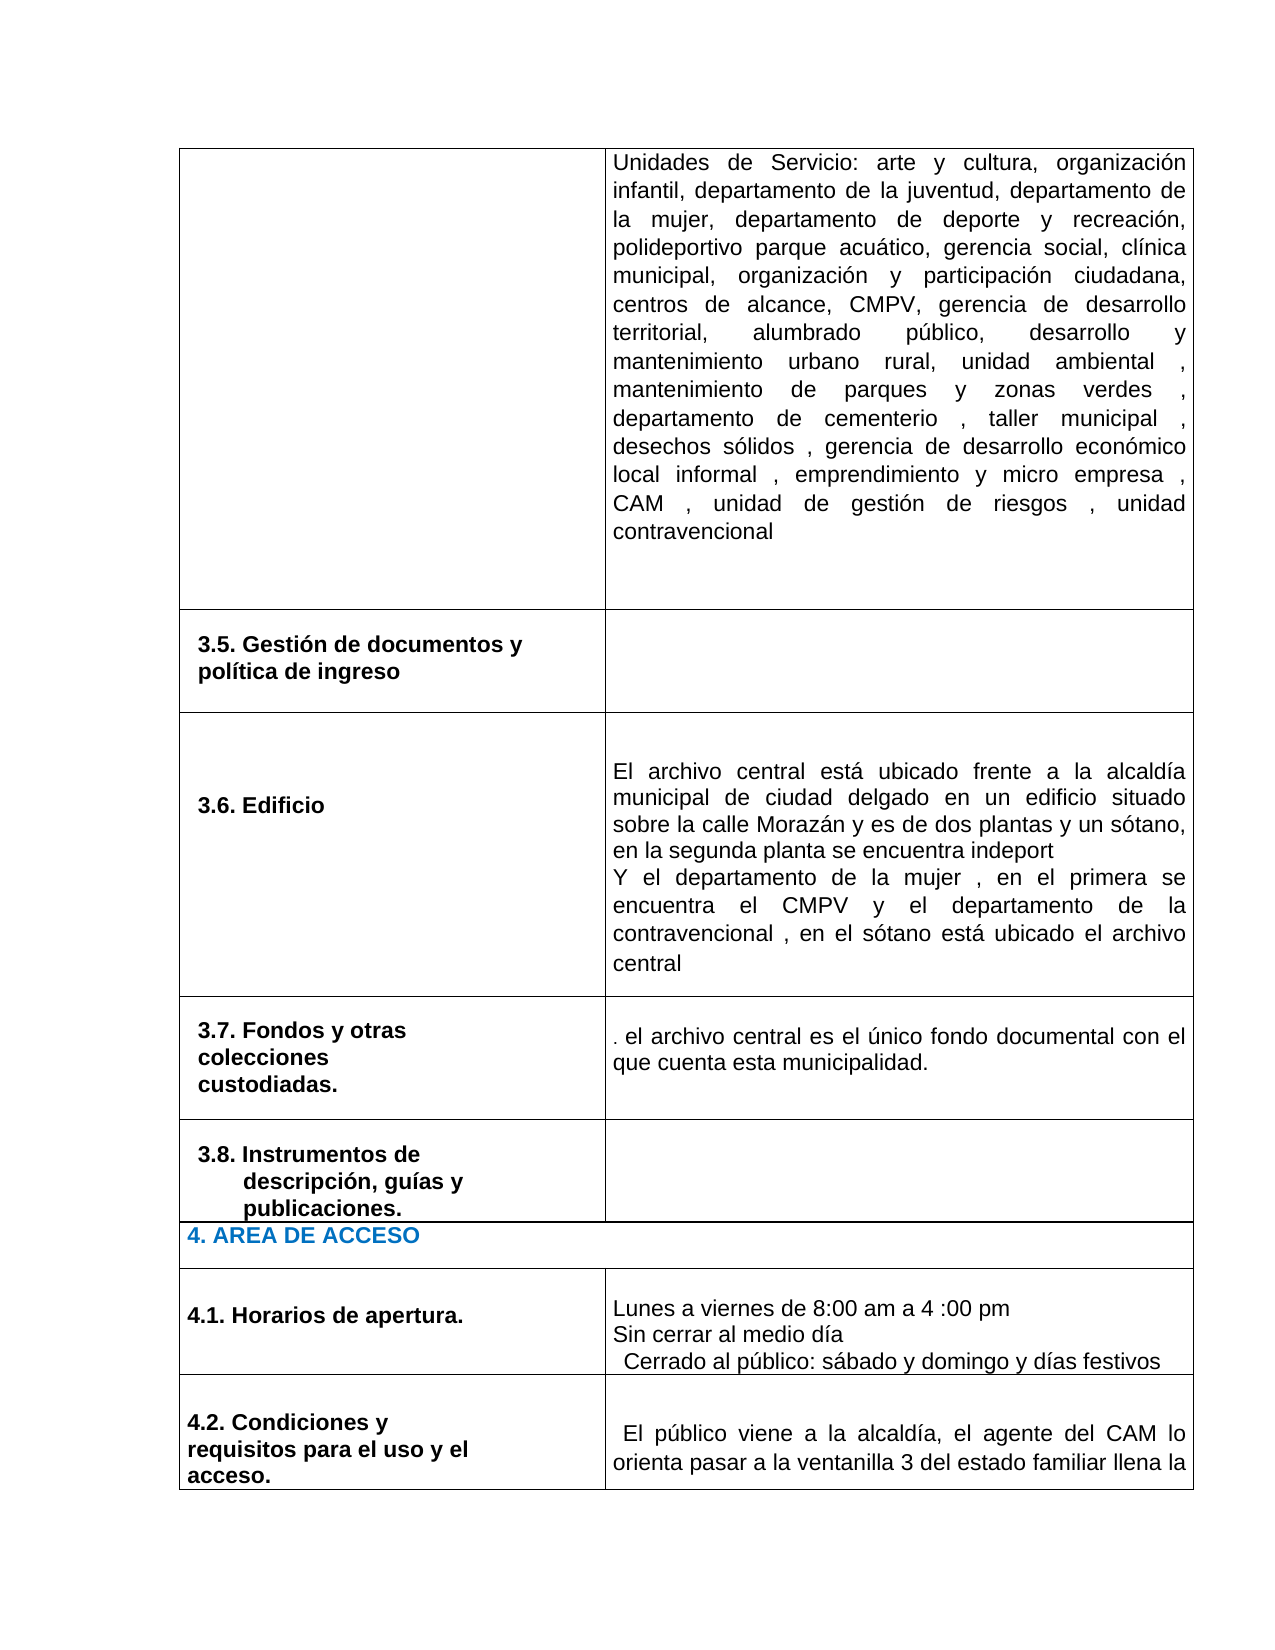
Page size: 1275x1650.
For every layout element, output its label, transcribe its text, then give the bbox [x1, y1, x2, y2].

table_cell 4. AREA DE ACCESO [180, 1223, 1193, 1267]
table_cell 3.8. Instrumentos de descripción, guías y publicaciones. [180, 1120, 605, 1221]
table_cell . el archivo central es el único fondo documental con el que cuenta esta municipalidad. [606, 997, 1193, 1119]
table_cell [606, 610, 1193, 712]
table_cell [180, 1375, 605, 1489]
table_cell 4.1. Horarios de apertura. [180, 1269, 605, 1374]
table_cell 3.7. Fondos y otras colecciones custodiadas. [180, 997, 605, 1119]
table_cell [606, 1120, 1193, 1221]
table_cell El archivo central está ubicado frente a la alcaldía municipal de ciudad delgado en un edificio situado sobre la calle Morazán y es de dos plantas y un sótano, en la segunda planta se encuentra indeport Y el departamento de la mujer , en el primera se encuentra el CMPV y el departamento de la contravencional , en el sótano está ubicado el archivo central [606, 713, 1193, 996]
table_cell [606, 1375, 1193, 1489]
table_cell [180, 149, 605, 608]
table_cell 3.6. Edificio [180, 713, 605, 996]
table_cell Lunes a viernes de 8:00 am a 4 :00 pm Sin cerrar al medio día Cerrado al público: sábado y domingo y días festivos [606, 1269, 1193, 1374]
table_cell 3.5. Gestión de documentos y política de ingreso [180, 610, 605, 712]
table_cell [606, 149, 1193, 608]
